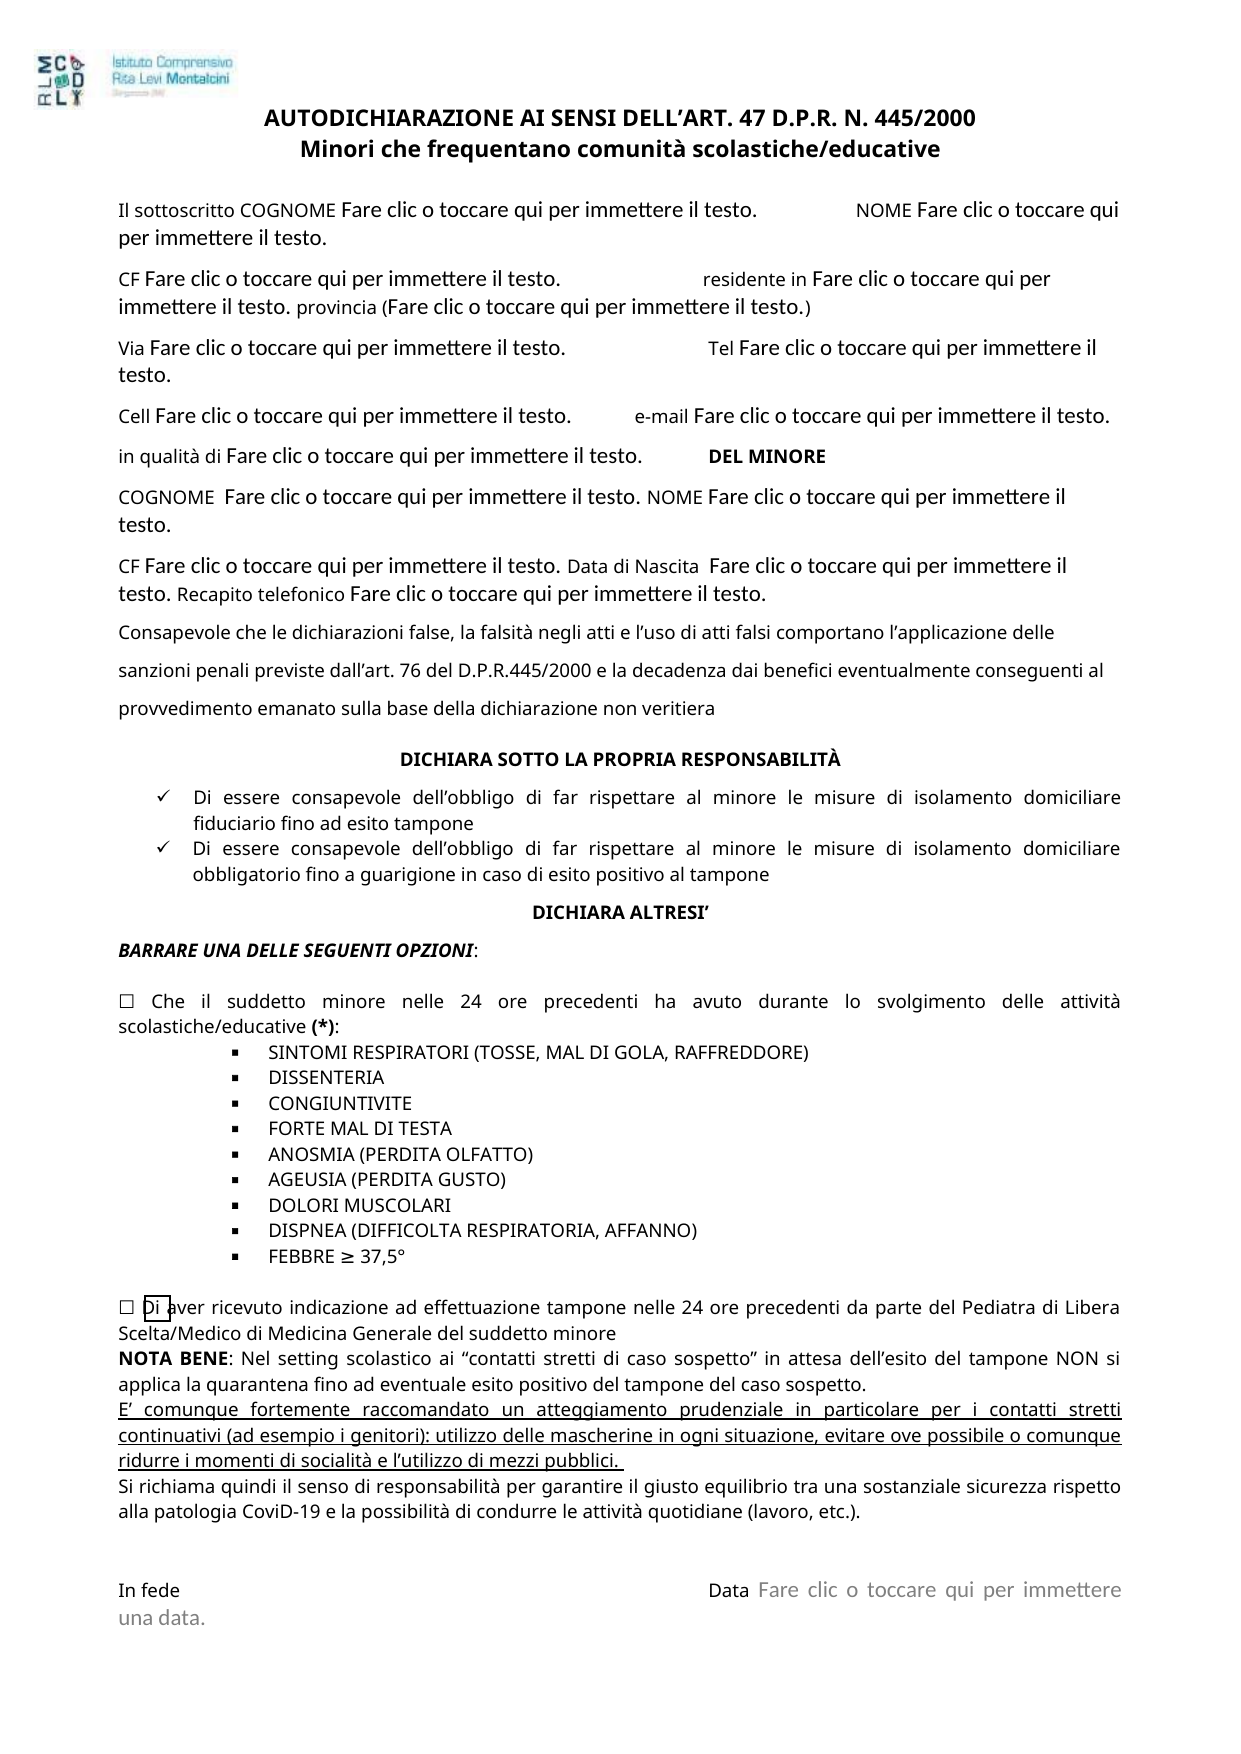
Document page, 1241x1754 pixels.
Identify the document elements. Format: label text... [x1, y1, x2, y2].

list CONGIUNTIVITE [231, 1090, 1122, 1116]
list Di essere consapevole dell’obbligo di far rispettare al minore le misure di isolamento domiciliare fiduciario fino ad esito tampone [156, 784, 1122, 836]
text in qualità di DEL MINORE [118, 442, 1122, 470]
list FEBBRE ≥ 37,5° [231, 1243, 1122, 1269]
text CF Data di Nascita Recapito telefonico [118, 551, 1122, 607]
text Di aver ricevuto indicazione ad effettuazione tampone nelle 24 ore precedenti da parte del Pediatra di Libera Scelta/Medico di Medicina Generale del suddetto minore [118, 1294, 1122, 1345]
list SINTOMI RESPIRATORI (TOSSE, MAL DI GOLA, RAFFREDDORE) [231, 1039, 1122, 1065]
list DISPNEA (DIFFICOLTA RESPIRATORIA, AFFANNO) [231, 1218, 1122, 1243]
text DICHIARA ALTRESI’ [118, 899, 1122, 924]
text Che il suddetto minore nelle 24 ore precedenti ha avuto durante lo svolgimento delle attività scolastiche/educative (*): [118, 988, 1122, 1039]
text Si richiama quindi il senso di responsabilità per garantire il giusto equilibrio tra una sostanziale sicurezza rispetto alla patologia CoviD-19 e la possibilità di condurre le attività quotidiane (lavoro, etc.). [118, 1473, 1122, 1524]
text BARRARE UNA DELLE SEGUENTI OPZIONI: [118, 937, 1122, 963]
text Consapevole che le dichiarazioni false, la falsità negli atti e l’uso di atti falsi comportano l’applicazione delle sanzioni penali previste dall’art. 76 del D.P.R.445/2000 e la decadenza dai benefici eventualmente conseguenti al provvedimento emanato sulla base della dichiarazione non veritiera [118, 619, 1122, 721]
text In fede Data [118, 1575, 1122, 1631]
text CF residente in provincia () [118, 264, 1122, 320]
text E’ comunque fortemente raccomandato un atteggiamento prudenziale in particolare per i contatti stretti continuativi (ad esempio i genitori): utilizzo delle mascherine in ogni situazione, evitare ove possibile o comunque ridurre i momenti di socialità e l’utilizzo di mezzi pubblici. [118, 1396, 1122, 1418]
list Di essere consapevole dell’obbligo di far rispettare al minore le misure di isolamento domiciliare obbligatorio fino a guarigione in caso di esito positivo al tampone [155, 836, 1122, 887]
list DOLORI MUSCOLARI [231, 1192, 1122, 1218]
list AGEUSIA (PERDITA GUSTO) [231, 1167, 1122, 1192]
text Il sottoscritto COGNOME NOME [118, 196, 1122, 252]
list FORTE MAL DI TESTA [231, 1116, 1122, 1141]
text E’ comunque fortemente raccomandato un atteggiamento prudenziale in particolare per i contatti stretti continuativi (ad esempio i genitori): utilizzo delle mascherine in ogni situazione, evitare ove possibile o comunque ridurre i momenti di socialità e l’utilizzo di mezzi pubblici. [118, 1420, 1122, 1444]
text E’ comunque fortemente raccomandato un atteggiamento prudenziale in particolare per i contatti stretti continuativi (ad esempio i genitori): utilizzo delle mascherine in ogni situazione, evitare ove possibile o comunque ridurre i momenti di socialità e l’utilizzo di mezzi pubblici. [118, 1445, 1122, 1473]
text Cell e-mail [118, 401, 1122, 429]
text DICHIARA SOTTO LA PROPRIA RESPONSABILITÀ [118, 746, 1122, 772]
text Via Tel [118, 333, 1122, 389]
picture [33, 49, 239, 110]
text NOTA BENE: Nel setting scolastico ai “contatti stretti di caso sospetto” in attesa dell’esito del tampone NON si applica la quarantena fino ad eventuale esito positivo del tampone del caso sospetto. [118, 1345, 1122, 1396]
list DISSENTERIA [231, 1065, 1122, 1090]
list ANOSMIA (PERDITA OLFATTO) [231, 1141, 1122, 1167]
text COGNOME NOME [118, 482, 1122, 538]
